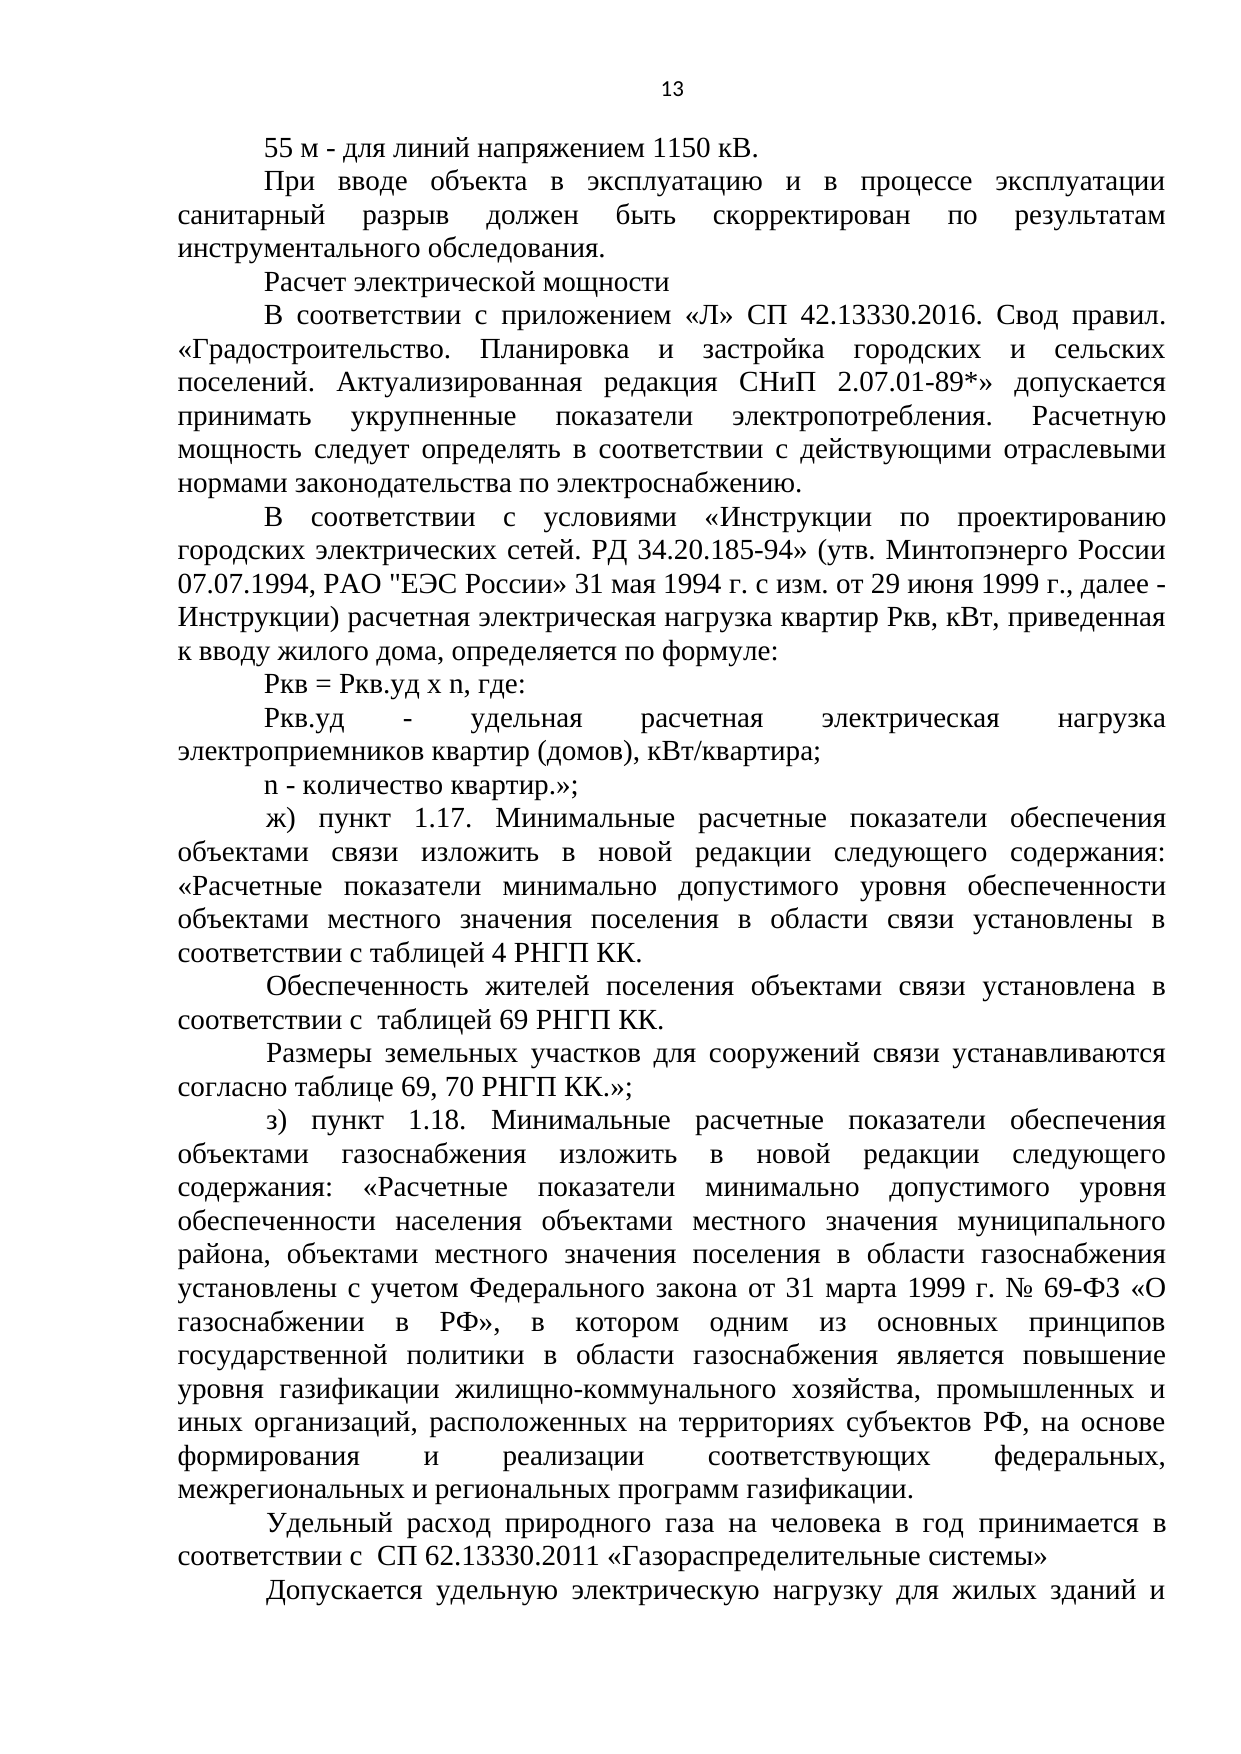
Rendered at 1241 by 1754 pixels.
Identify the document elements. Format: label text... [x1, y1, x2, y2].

text з) пункт 1.18. Минимальные расчетные показатели обеспечения объектами газоснабжения изложить в новой редакции следующего содержания: «Расчетные показатели минимально допустимого уровня обеспеченности населения объектами местного значения муниципального района, объектами местного значения поселения в области газоснабжения установлены с учетом Федерального закона от 31 марта 1999 г. № 69-ФЗ «О газоснабжении в РФ», в котором одним из основных принципов государственной политики в области газоснабжения является повышение уровня газификации жилищно-коммунального хозяйства, промышленных и иных организаций, расположенных на территориях субъектов РФ, на основе формирования и реализации соответствующих федеральных, межрегиональных и региональных программ газификации. [177, 1102, 1167, 1505]
text n - количество квартир.»; [177, 767, 1167, 801]
text В соответствии с условиями «Инструкции по проектированию городских электрических сетей. РД 34.20.185-94» (утв. Минтопэнерго России 07.07.1994, РАО "ЕЭС России» 31 мая 1994 г. с изм. от 29 июня 1999 г., далее - Инструкции) расчетная электрическая нагрузка квартир Ркв, кВт, приведенная к вводу жилого дома, определяется по формуле: [177, 499, 1167, 666]
text Расчет электрической мощности [177, 264, 1167, 297]
text Удельный расход природного газа на человека в год принимается в соответствии с СП 62.13330.2011 «Газораспределительные системы» [177, 1505, 1167, 1572]
text 55 м - для линий напряжением 1150 кВ. [177, 130, 1167, 163]
text Размеры земельных участков для сооружений связи устанавливаются согласно таблице 69, 70 РНГП КК.»; [177, 1035, 1167, 1102]
text Обеспеченность жителей поселения объектами связи установлена в соответствии с таблицей 69 РНГП КК. [177, 968, 1167, 1035]
text При вводе объекта в эксплуатацию и в процессе эксплуатации санитарный разрыв должен быть скорректирован по результатам инструментального обследования. [177, 163, 1167, 264]
text Pкв = Pкв.уд x n, где: [177, 666, 1167, 700]
text Pкв.уд - удельная расчетная электрическая нагрузка электроприемников квартир (домов), кВт/квартира; [177, 700, 1167, 767]
text В соответствии с приложением «Л» СП 42.13330.2016. Свод правил. «Градостроительство. Планировка и застройка городских и сельских поселений. Актуализированная редакция СНиП 2.07.01-89*» допускается принимать укрупненные показатели электропотребления. Расчетную мощность следует определять в соответствии с действующими отраслевыми нормами законодательства по электроснабжению. [177, 297, 1167, 499]
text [177, 1572, 1167, 1606]
text ж) пункт 1.17. Минимальные расчетные показатели обеспечения объектами связи изложить в новой редакции следующего содержания: «Расчетные показатели минимально допустимого уровня обеспеченности объектами местного значения поселения в области связи установлены в соответствии с таблицей 4 РНГП КК. [177, 801, 1167, 968]
